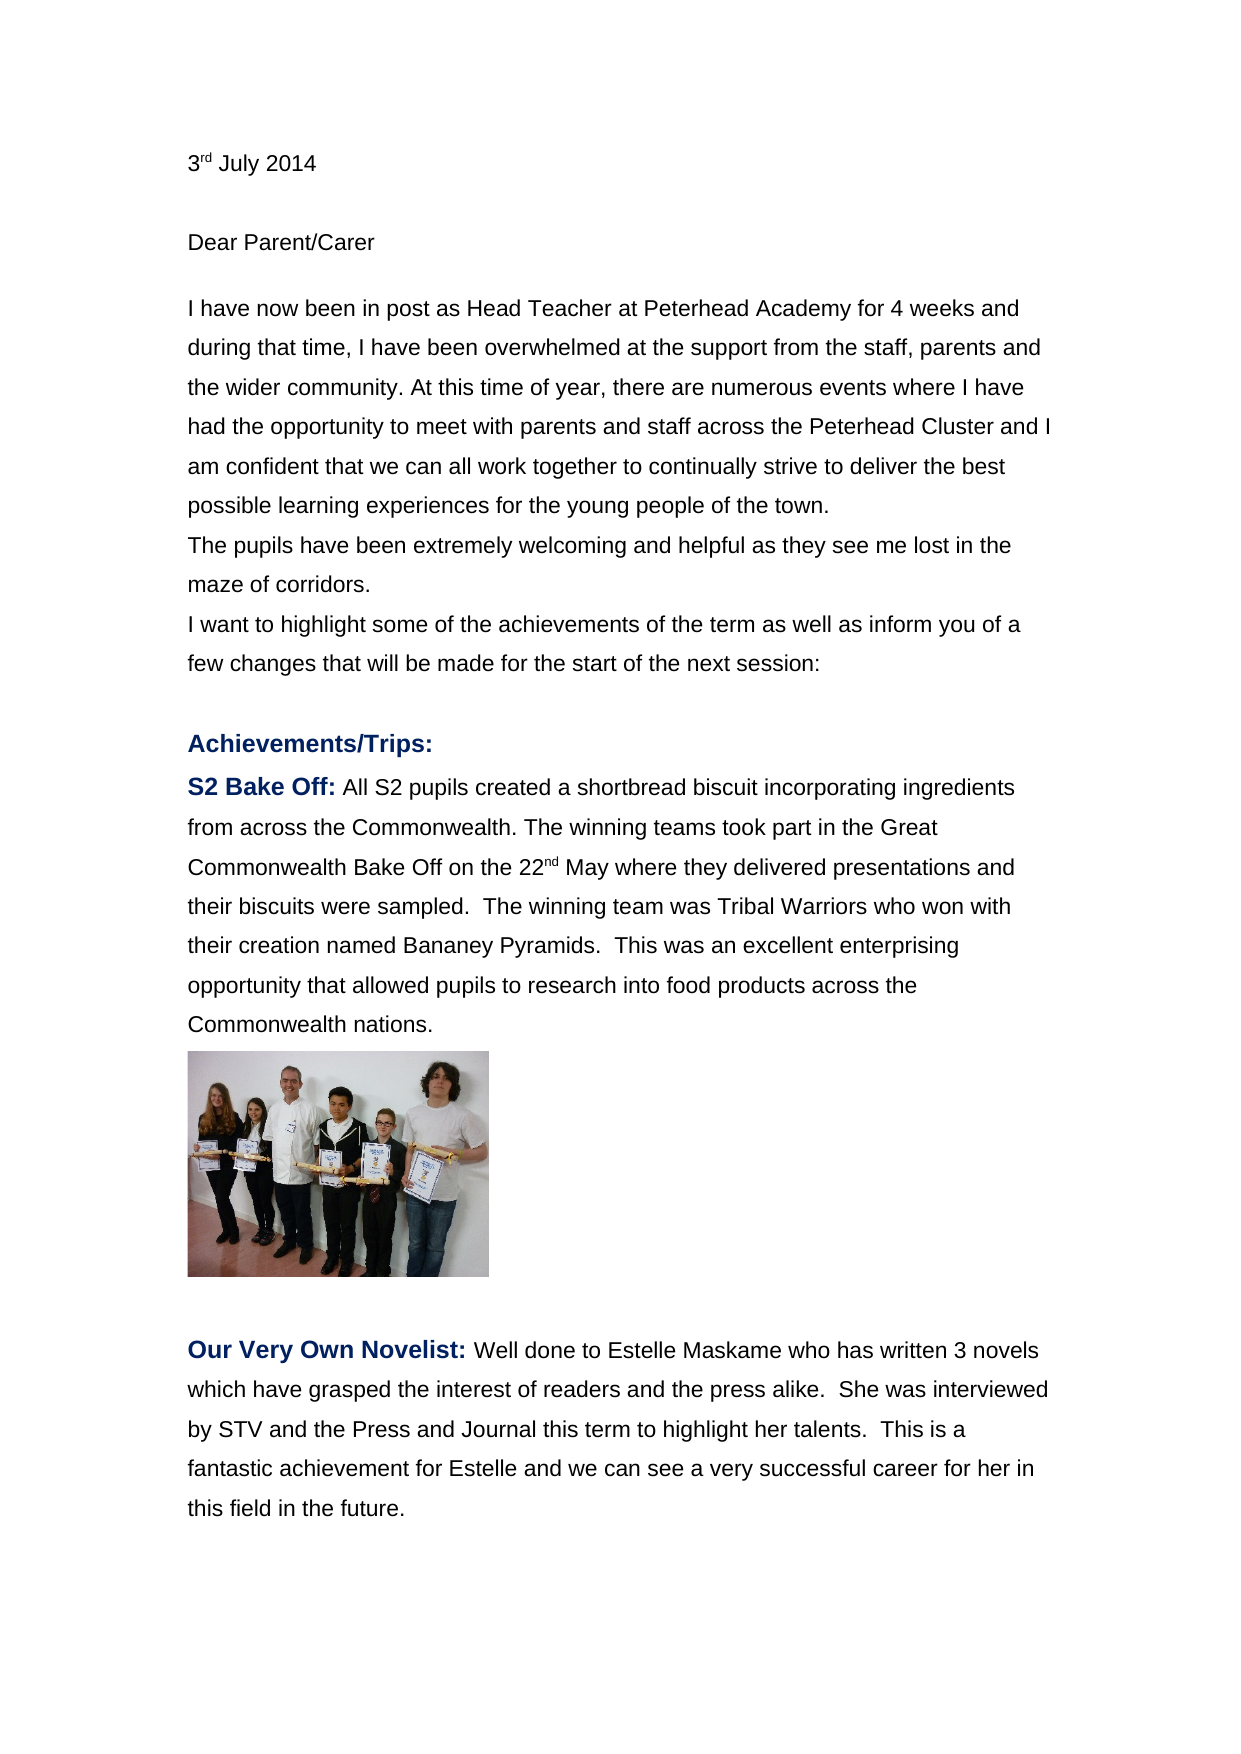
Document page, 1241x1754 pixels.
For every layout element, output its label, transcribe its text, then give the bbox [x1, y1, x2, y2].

text I want to highlight some of the achievements of the term as well as inform you of a few changes that will be made for the start of the next session: [187, 611, 1053, 676]
picture [187, 1051, 489, 1277]
text I have now been in post as Head Teacher at Peterhead Academy for 4 weeks and during that time, I have been overwhelmed at the support from the staff, parents and the wider community. At this time of year, there are numerous events where I have had the opportunity to meet with parents and staff across the Peterhead Cluster and I am confident that we can all work together to continually strive to deliver the best possible learning experiences for the young people of the town. [187, 295, 1053, 518]
text The pupils have been extremely welcoming and helpful as they see me lost in the maze of corridors. [187, 532, 1053, 597]
text Dear Parent/Carer [187, 229, 1053, 255]
text S2 Bake Off: All S2 pupils created a shortbread biscuit incorporating ingredients from across the Commonwealth. The winning teams took part in the Great Commonwealth Bake Off on the 22nd May where they delivered presentations and their biscuits were sampled. The winning team was Tribal Warriors who won with their creation named Bananey Pyramids. This was an excellent enterprising opportunity that allowed pupils to research into food products across the Commonwealth nations. [187, 772, 1053, 1038]
text Achievements/Trips: [187, 729, 1053, 758]
text Our Very Own Novelist: Well done to Estelle Maskame who has written 3 novels which have grasped the interest of readers and the press alike. She was interviewed by STV and the Press and Journal this term to highlight her talents. This is a fantastic achievement for Estelle and we can see a very successful career for her in this field in the future. [187, 1334, 1053, 1521]
text 3rd July 2014 [187, 150, 1053, 176]
